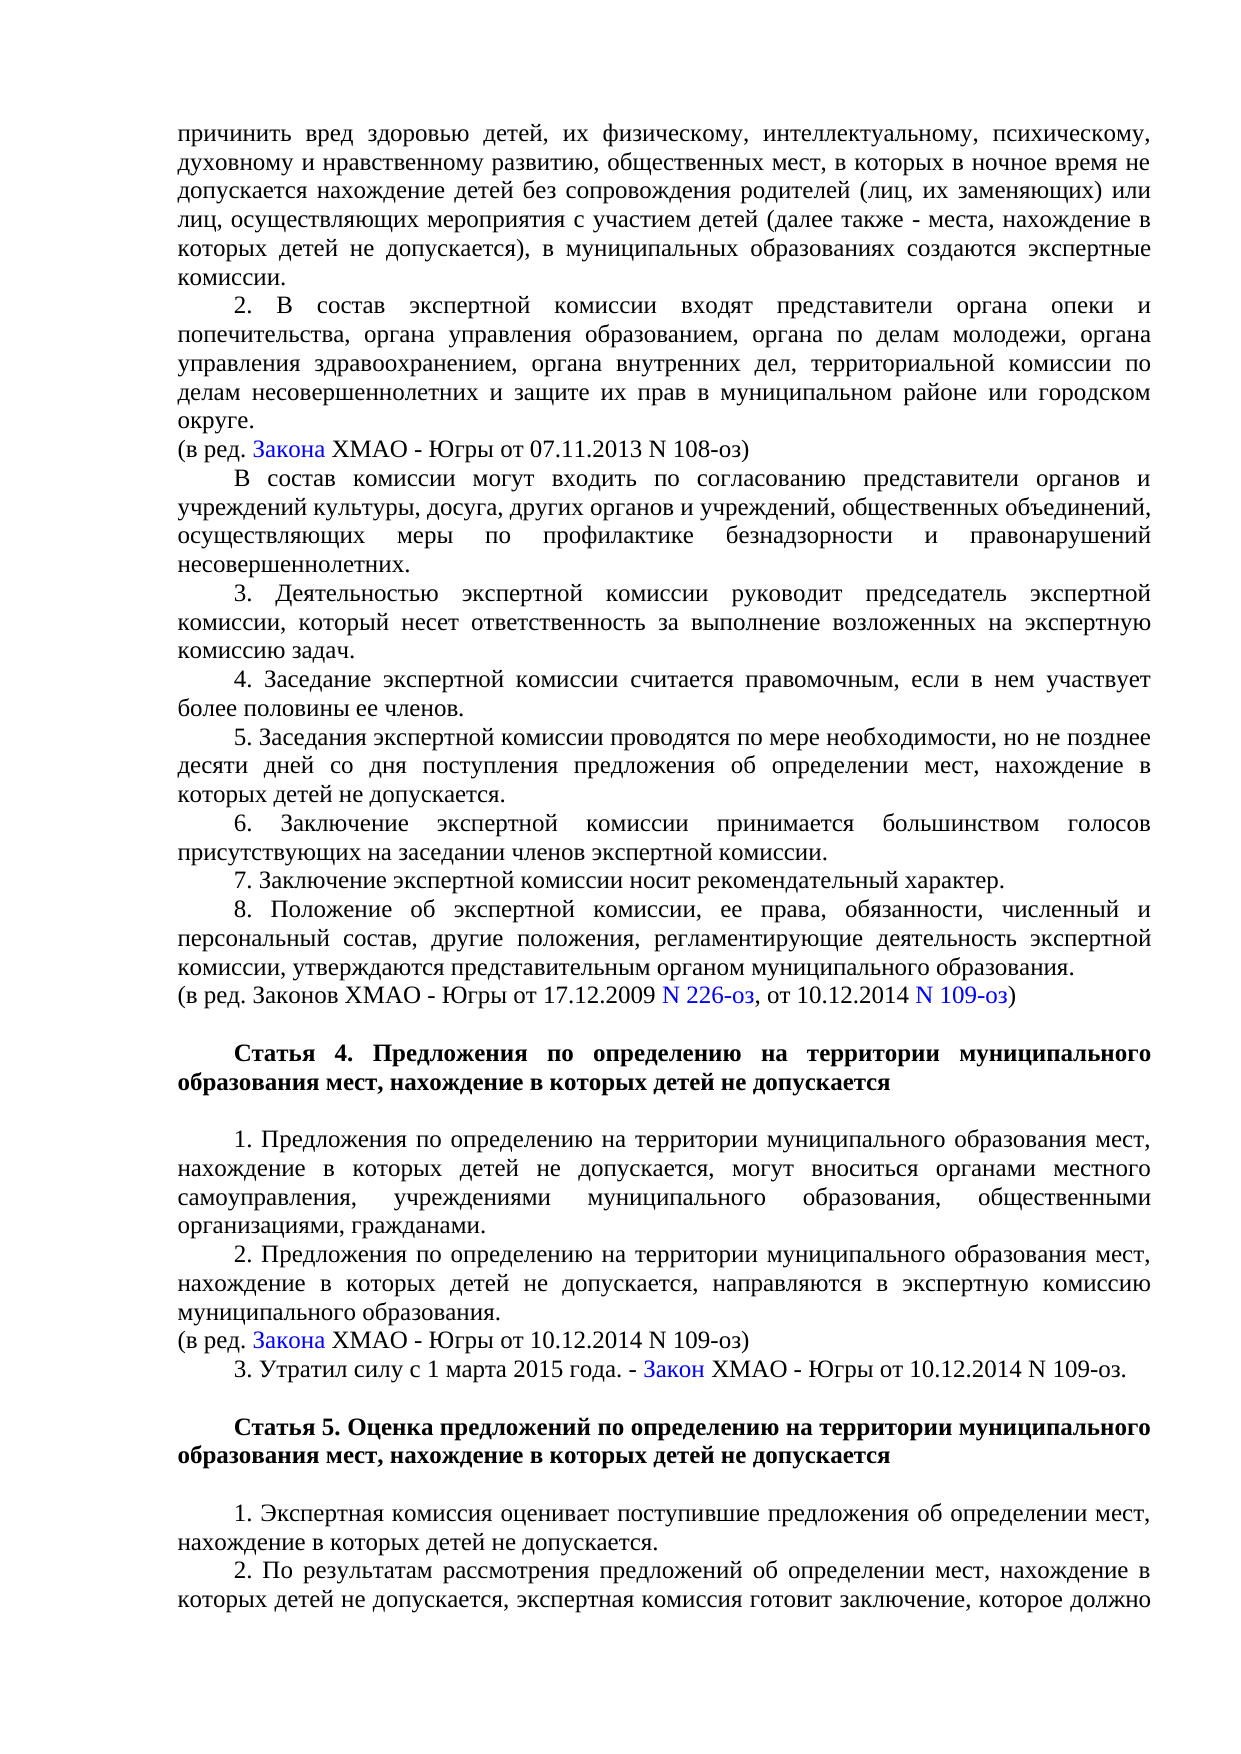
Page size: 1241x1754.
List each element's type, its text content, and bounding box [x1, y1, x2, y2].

text 7. Заключение экспертной комиссии носит рекомендательный характер. [177, 866, 1152, 894]
text 4. Заседание экспертной комиссии считается правомочным, если в нем участвует более половины ее членов. [177, 664, 1152, 722]
text 2. Предложения по определению на территории муниципального образования мест, нахождение в которых детей не допускается, направляются в экспертную комиссию муниципального образования. [177, 1239, 1152, 1326]
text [177, 118, 1152, 291]
text (в ред. Законов ХМАО - Югры от 17.12.2009 N 226-оз, от 10.12.2014 N 109-оз) [177, 981, 1152, 1009]
text (в ред. Закона ХМАО - Югры от 07.11.2013 N 108-оз) [177, 434, 1152, 463]
text 2. В состав экспертной комиссии входят представители органа опеки и попечительства, органа управления образованием, органа по делам молодежи, органа управления здравоохранением, органа внутренних дел, территориальной комиссии по делам несовершеннолетних и защите их прав в муниципальном районе или городском округе. [177, 291, 1152, 434]
text 5. Заседания экспертной комиссии проводятся по мере необходимости, но не позднее десяти дней со дня поступления предложения об определении мест, нахождение в которых детей не допускается. [177, 722, 1152, 808]
text В состав комиссии могут входить по согласованию представители органов и учреждений культуры, досуга, других органов и учреждений, общественных объединений, осуществляющих меры по профилактике безнадзорности и правонарушений несовершеннолетних. [177, 463, 1152, 578]
title Статья 4. Предложения по определению на территории муниципального образования мест, нахождение в которых детей не допускается [177, 1038, 1152, 1096]
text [177, 1556, 1152, 1613]
text 6. Заключение экспертной комиссии принимается большинством голосов присутствующих на заседании членов экспертной комиссии. [177, 808, 1152, 866]
title Статья 5. Оценка предложений по определению на территории муниципального образования мест, нахождение в которых детей не допускается [177, 1412, 1152, 1469]
text 3. Деятельностью экспертной комиссии руководит председатель экспертной комиссии, который несет ответственность за выполнение возложенных на экспертную комиссию задач. [177, 578, 1152, 664]
text 1. Предложения по определению на территории муниципального образования мест, нахождение в которых детей не допускается, могут вноситься органами местного самоуправления, учреждениями муниципального образования, общественными организациями, гражданами. [177, 1124, 1152, 1239]
text 3. Утратил силу с 1 марта 2015 года. - Закон ХМАО - Югры от 10.12.2014 N 109-оз. [177, 1354, 1152, 1383]
text (в ред. Закона ХМАО - Югры от 10.12.2014 N 109-оз) [177, 1326, 1152, 1354]
text 8. Положение об экспертной комиссии, ее права, обязанности, численный и персональный состав, другие положения, регламентирующие деятельность экспертной комиссии, утверждаются представительным органом муниципального образования. [177, 894, 1152, 981]
text 1. Экспертная комиссия оценивает поступившие предложения об определении мест, нахождение в которых детей не допускается. [177, 1498, 1152, 1556]
